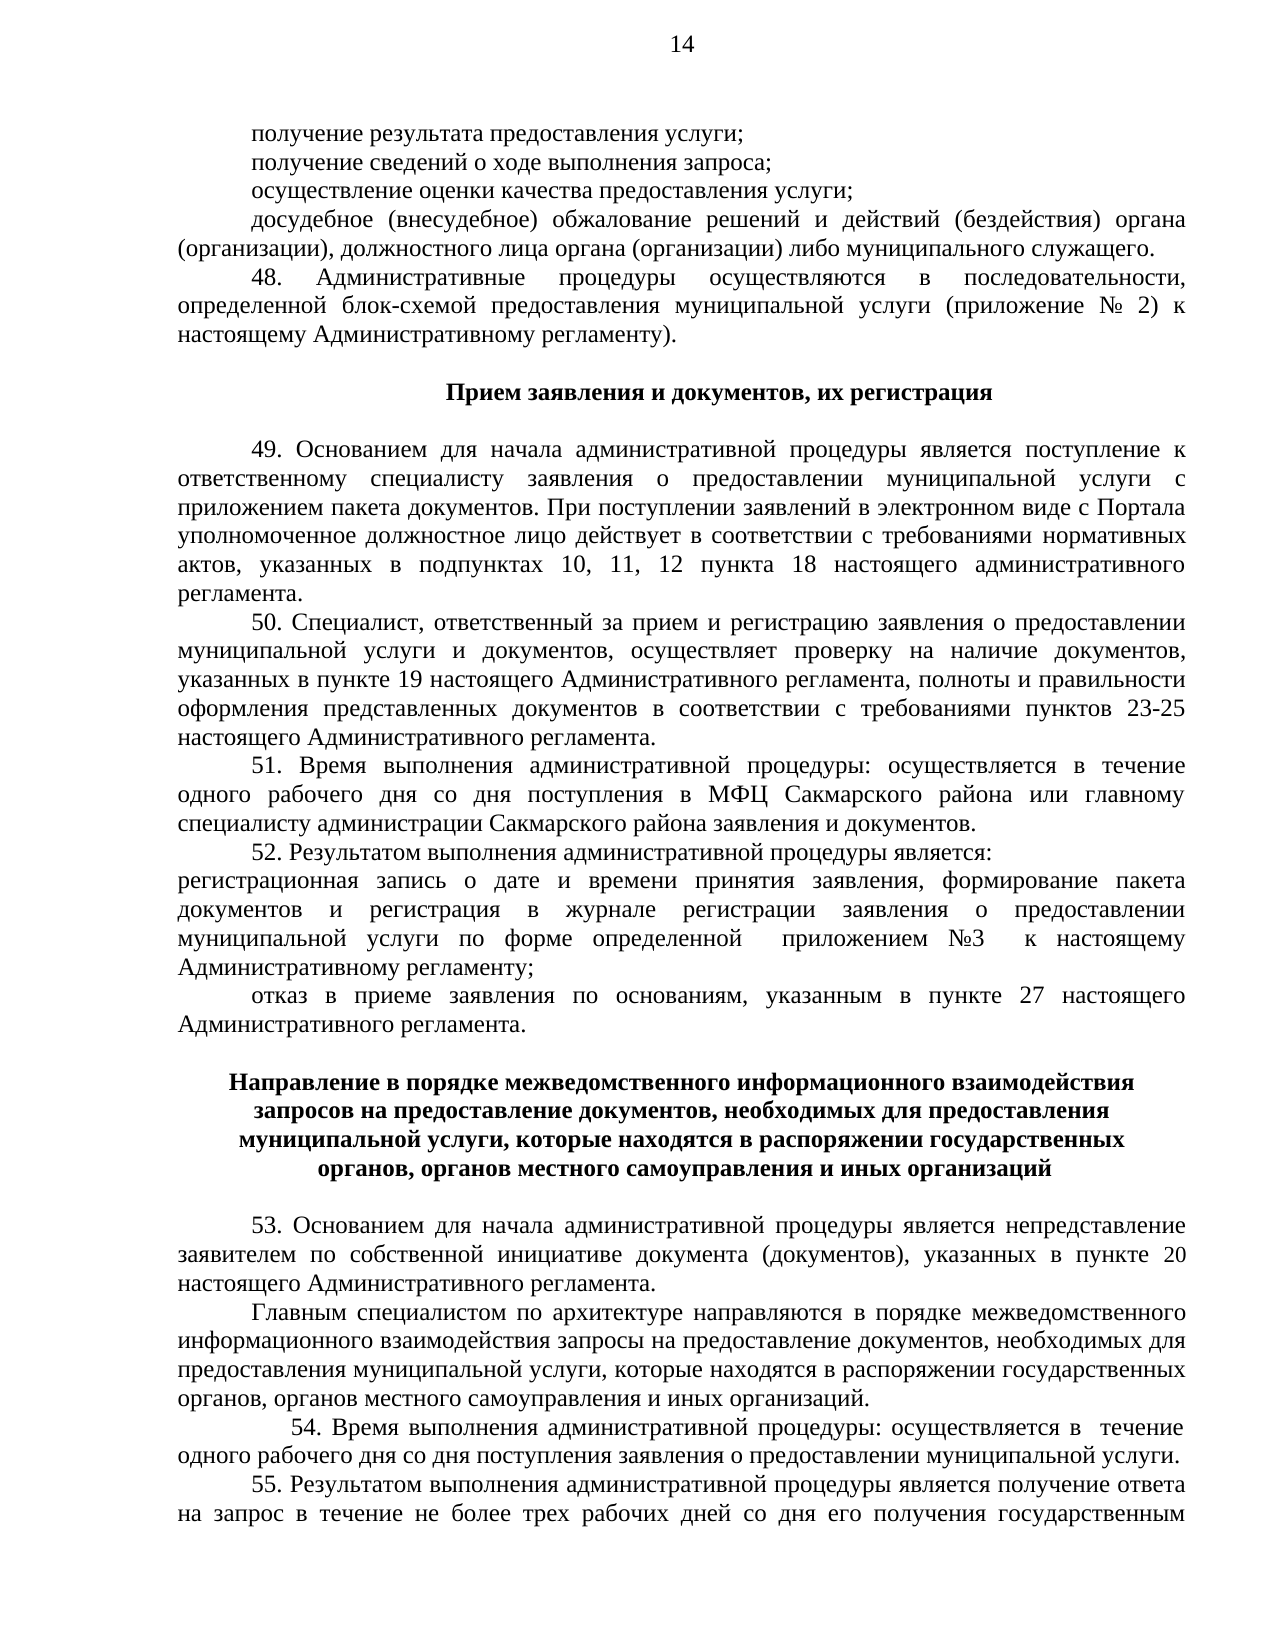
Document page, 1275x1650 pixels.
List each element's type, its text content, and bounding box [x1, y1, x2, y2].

text 49. Основанием для начала административной процедуры является поступление к ответственному специалисту заявления о предоставлении муниципальной услуги с приложением пакета документов. При поступлении заявлений в электронном виде с Портала уполномоченное должностное лицо действует в соответствии с требованиями нормативных актов, указанных в подпунктах 10, 11, 12 пункта 18 настоящего административного регламента. [177, 434, 1186, 607]
text органов, органов местного самоуправления и иных организаций [177, 1153, 1186, 1182]
text регистрационная запись о дате и времени принятия заявления, формирование пакета документов и регистрация в журнале регистрации заявления о предоставлении муниципальной услуги по форме определенной приложением №3 к настоящему Административному регламенту; [177, 866, 1186, 981]
text Направление в порядке межведомственного информационного взаимодействия [177, 1067, 1186, 1096]
text 51. Время выполнения административной процедуры: осуществляется в течение одного рабочего дня со дня поступления в МФЦ Сакмарского района или главному специалисту администрации Сакмарского района заявления и документов. [177, 751, 1186, 837]
text отказ в приеме заявления по основаниям, указанным в пункте 27 настоящего Административного регламента. [177, 981, 1186, 1038]
text 48. Административные процедуры осуществляются в последовательности, определенной блок-схемой предоставления муниципальной услуги (приложение № 2) к настоящему Административному регламенту). [177, 262, 1186, 348]
text досудебное (внесудебное) обжалование решений и действий (бездействия) органа (организации), должностного лица органа (организации) либо муниципального служащего. [177, 204, 1186, 262]
text 50. Специалист, ответственный за прием и регистрацию заявления о предоставлении муниципальной услуги и документов, осуществляет проверку на наличие документов, указанных в пункте 19 настоящего Административного регламента, полноты и правильности оформления представленных документов в соответствии с требованиями пунктов 23-25 настоящего Административного регламента. [177, 607, 1186, 751]
text получение результата предоставления услуги; [177, 118, 1186, 147]
text 53. Основанием для начала административной процедуры является непредставление заявителем по собственной инициативе документа (документов), указанных в пункте 20 настоящего Административного регламента. [177, 1211, 1186, 1297]
text Прием заявления и документов, их регистрация [177, 377, 1186, 406]
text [177, 1469, 1186, 1527]
text запросов на предоставление документов, необходимых для предоставления [177, 1096, 1186, 1124]
text 52. Результатом выполнения административной процедуры является: [177, 837, 1186, 866]
text получение сведений о ходе выполнения запроса; [177, 147, 1186, 176]
text 54. Время выполнения административной процедуры: осуществляется в течение одного рабочего дня со дня поступления заявления о предоставлении муниципальной услуги. [177, 1412, 1186, 1469]
text Главным специалистом по архитектуре направляются в порядке межведомственного информационного взаимодействия запросы на предоставление документов, необходимых для предоставления муниципальной услуги, которые находятся в распоряжении государственных органов, органов местного самоуправления и иных организаций. [177, 1297, 1186, 1412]
text муниципальной услуги, которые находятся в распоряжении государственных [177, 1124, 1186, 1153]
text осуществление оценки качества предоставления услуги; [177, 176, 1186, 204]
